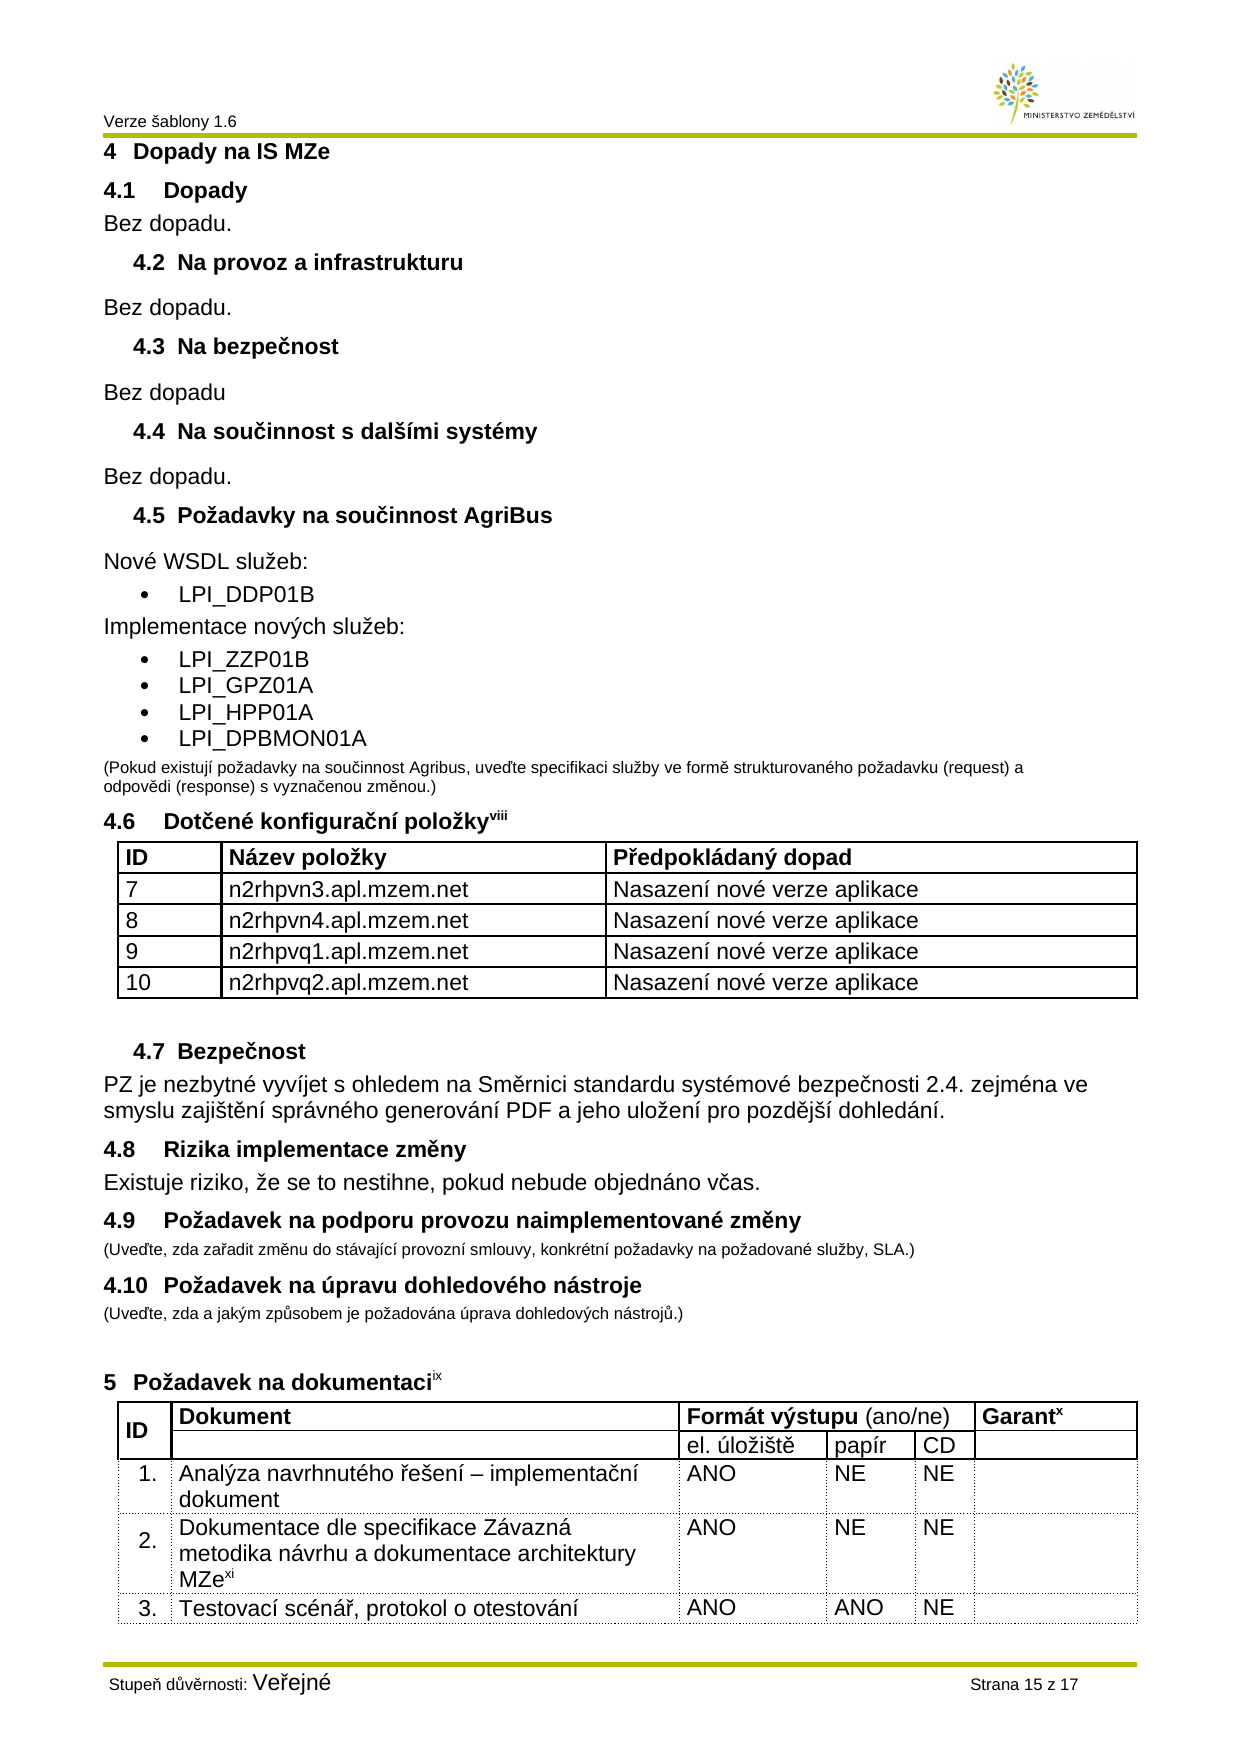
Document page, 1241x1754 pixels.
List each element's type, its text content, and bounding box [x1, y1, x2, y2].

table_cell NE [915, 1460, 974, 1513]
subtitle Požadavek na dokumentaci [103, 1368, 1092, 1395]
table_cell n2rhpvq1.apl.mzem.net [223, 937, 605, 966]
text PZ je nezbytné vyvíjet s ohledem na Směrnici standardu systémové bezpečnosti 2.4. zejména ve smyslu zajištění správného generování PDF a jeho uložení pro pozdější dohledání. [103, 1071, 1092, 1123]
subtitle Rizika implementace změny [103, 1136, 1092, 1162]
table_cell Nasazení nové verze aplikace [607, 905, 1136, 934]
list LPI_DPBMON01A [141, 725, 1092, 751]
table_cell ANO [679, 1593, 827, 1622]
text (Uveďte, zda zařadit změnu do stávající provozní smlouvy, konkrétní požadavky na požadované služby, SLA.) [103, 1240, 1092, 1259]
text (Pokud existují požadavky na součinnost Agribus, uveďte specifikaci služby ve formě strukturovaného požadavku (request) a odpovědi (response) s vyznačenou změnou.) [103, 757, 1092, 796]
subtitle Na provoz a infrastrukturu [133, 248, 1092, 275]
table_cell [173, 1431, 678, 1458]
table_cell [975, 1513, 1137, 1593]
table_cell papír [828, 1432, 914, 1458]
list LPI_DDP01B [141, 581, 1092, 607]
table_cell CD [916, 1432, 974, 1458]
text Nové WSDL služeb: [103, 548, 1092, 574]
table_cell Nasazení nové verze aplikace [607, 874, 1136, 903]
table_cell [118, 1459, 171, 1513]
table_cell 8 [119, 905, 220, 934]
table_cell ANO [679, 1460, 827, 1513]
table_cell [975, 1460, 1137, 1513]
list LPI_ZZP01B [141, 646, 1092, 672]
table_cell ANO [827, 1593, 915, 1622]
table_cell n2rhpvn3.apl.mzem.net [223, 874, 605, 903]
subtitle Dopady [103, 177, 1092, 203]
table_cell NE [915, 1513, 974, 1593]
text Bez dopadu. [103, 294, 1092, 321]
table_header ID [119, 1403, 170, 1458]
table_header Formát výstupu (ano/ne) [680, 1403, 974, 1429]
table_cell Nasazení nové verze aplikace [607, 968, 1136, 997]
subtitle Na součinnost s dalšími systémy [133, 418, 1092, 444]
table_cell el. úložiště [680, 1432, 826, 1458]
text Bez dopadu. [103, 463, 1092, 490]
table_cell n2rhpvq2.apl.mzem.net [223, 968, 605, 997]
text Implementace nových služeb: [103, 613, 1092, 639]
table_cell [118, 1513, 171, 1593]
text Existuje riziko, že se to nestihne, pokud nebude objednáno včas. [103, 1168, 1092, 1195]
subtitle Dotčené konfigurační položky [103, 808, 1092, 834]
table_cell Analýza navrhnutého řešení – implementační dokument [171, 1460, 679, 1513]
table_header Předpokládaný dopad [607, 843, 1136, 872]
table_header ID [119, 843, 220, 872]
table_header Dokument [173, 1403, 678, 1429]
subtitle Dopady na IS MZe [103, 138, 1092, 164]
table_cell 9 [119, 937, 220, 966]
subtitle Požadavek na podporu provozu naimplementované změny [103, 1207, 1092, 1234]
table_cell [171, 1593, 679, 1622]
text Bez dopadu [103, 379, 1092, 405]
list LPI_GPZ01A [141, 672, 1092, 698]
table_header Název položky [223, 843, 605, 872]
table_cell 10 [119, 968, 220, 997]
subtitle Bezpečnost [133, 1038, 1092, 1064]
picture [991, 59, 1137, 128]
table_header Garant [976, 1403, 1136, 1429]
subtitle Požadavky na součinnost AgriBus [133, 502, 1092, 528]
table_cell [118, 1593, 171, 1622]
list LPI_HPP01A [141, 698, 1092, 725]
text Bez dopadu. [103, 209, 1092, 236]
table_cell 7 [119, 874, 220, 903]
table_cell n2rhpvn4.apl.mzem.net [223, 905, 605, 934]
subtitle Na bezpečnost [133, 333, 1092, 359]
table_cell NE [915, 1593, 974, 1622]
table_cell ANO [679, 1513, 827, 1593]
table_cell Nasazení nové verze aplikace [607, 937, 1136, 966]
table_cell [975, 1593, 1137, 1622]
table_cell NE [827, 1460, 915, 1513]
table_cell NE [827, 1513, 915, 1593]
text (Uveďte, zda a jakým způsobem je požadována úprava dohledových nástrojů.) [103, 1304, 1092, 1323]
table_cell [976, 1431, 1136, 1458]
table_cell Dokumentace dle specifikace Závazná metodika návrhu a dokumentace architektury MZe [171, 1513, 679, 1593]
subtitle Požadavek na úpravu dohledového nástroje [103, 1272, 1092, 1298]
